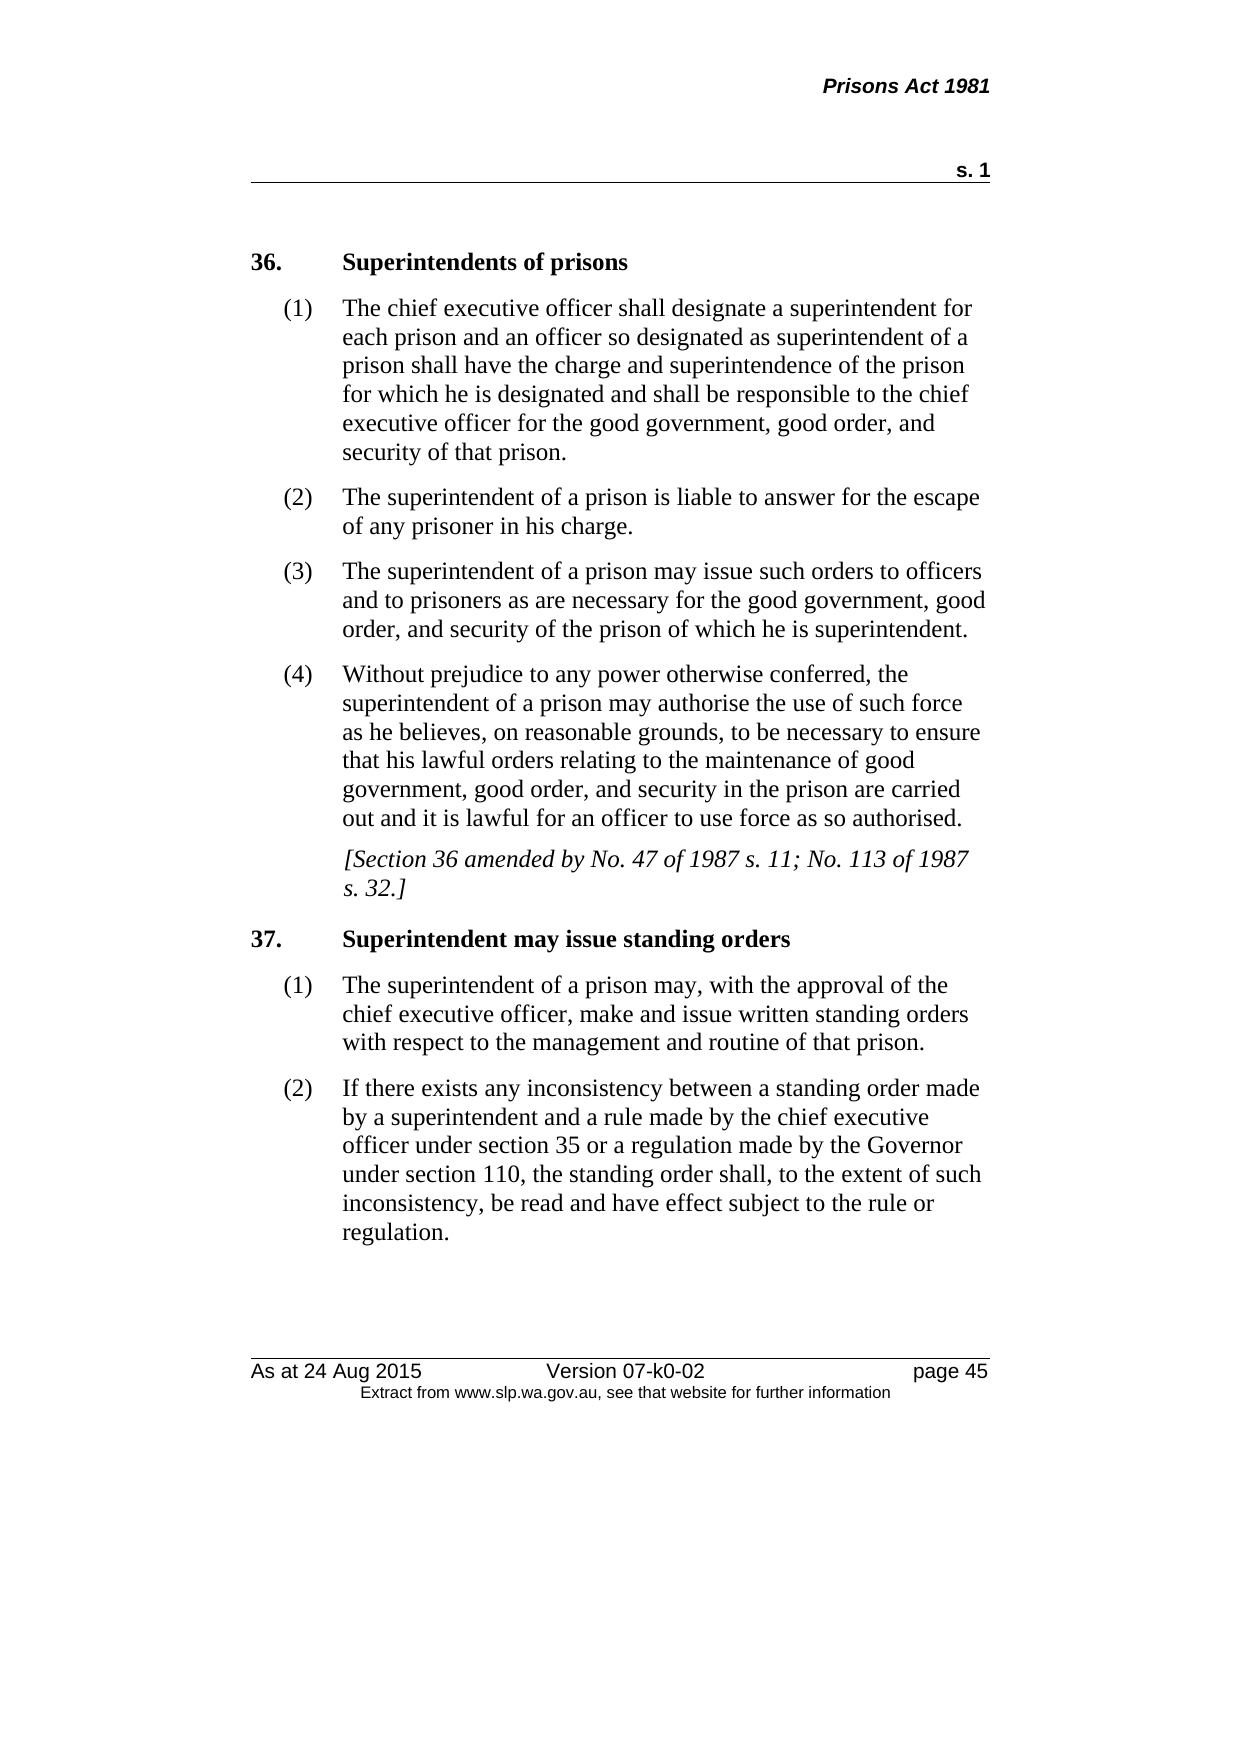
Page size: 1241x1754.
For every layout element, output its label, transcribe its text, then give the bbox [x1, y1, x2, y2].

text (1) The chief executive officer shall designate a superintendent for each prison and an officer so designated as superintendent of a prison shall have the charge and superintendence of the prison for which he is designated and shall be responsible to the chief executive officer for the good government, good order, and security of that prison. [251, 293, 990, 465]
text (3) The superintendent of a prison may issue such orders to officers and to prisoners as are necessary for the good government, good order, and security of the prison of which he is superintendent. [251, 556, 990, 642]
text (1) The superintendent of a prison may, with the approval of the chief executive officer, make and issue written standing orders with respect to the management and routine of that prison. [251, 970, 990, 1056]
text (2) If there exists any inconsistency between a standing order made by a superintendent and a rule made by the chief executive officer under section 35 or a regulation made by the Governor under section 110, the standing order shall, to the extent of such inconsistency, be read and have effect subject to the rule or regulation. [251, 1073, 990, 1245]
text (4) Without prejudice to any power otherwise conferred, the superintendent of a prison may authorise the use of such force as he believes, on reasonable grounds, to be necessary to ensure that his lawful orders relating to the maintenance of good government, good order, and security in the prison are carried out and it is lawful for an officer to use force as so authorised. [251, 659, 990, 832]
subtitle 36. Superintendents of prisons [251, 247, 990, 276]
subtitle 37. Superintendent may issue standing orders [251, 924, 990, 953]
text [Section 36 amended by No. 47 of 1987 s. 11; No. 113 of 1987 s. 32.] [251, 844, 990, 902]
text (2) The superintendent of a prison is liable to answer for the escape of any prisoner in his charge. [251, 482, 990, 539]
